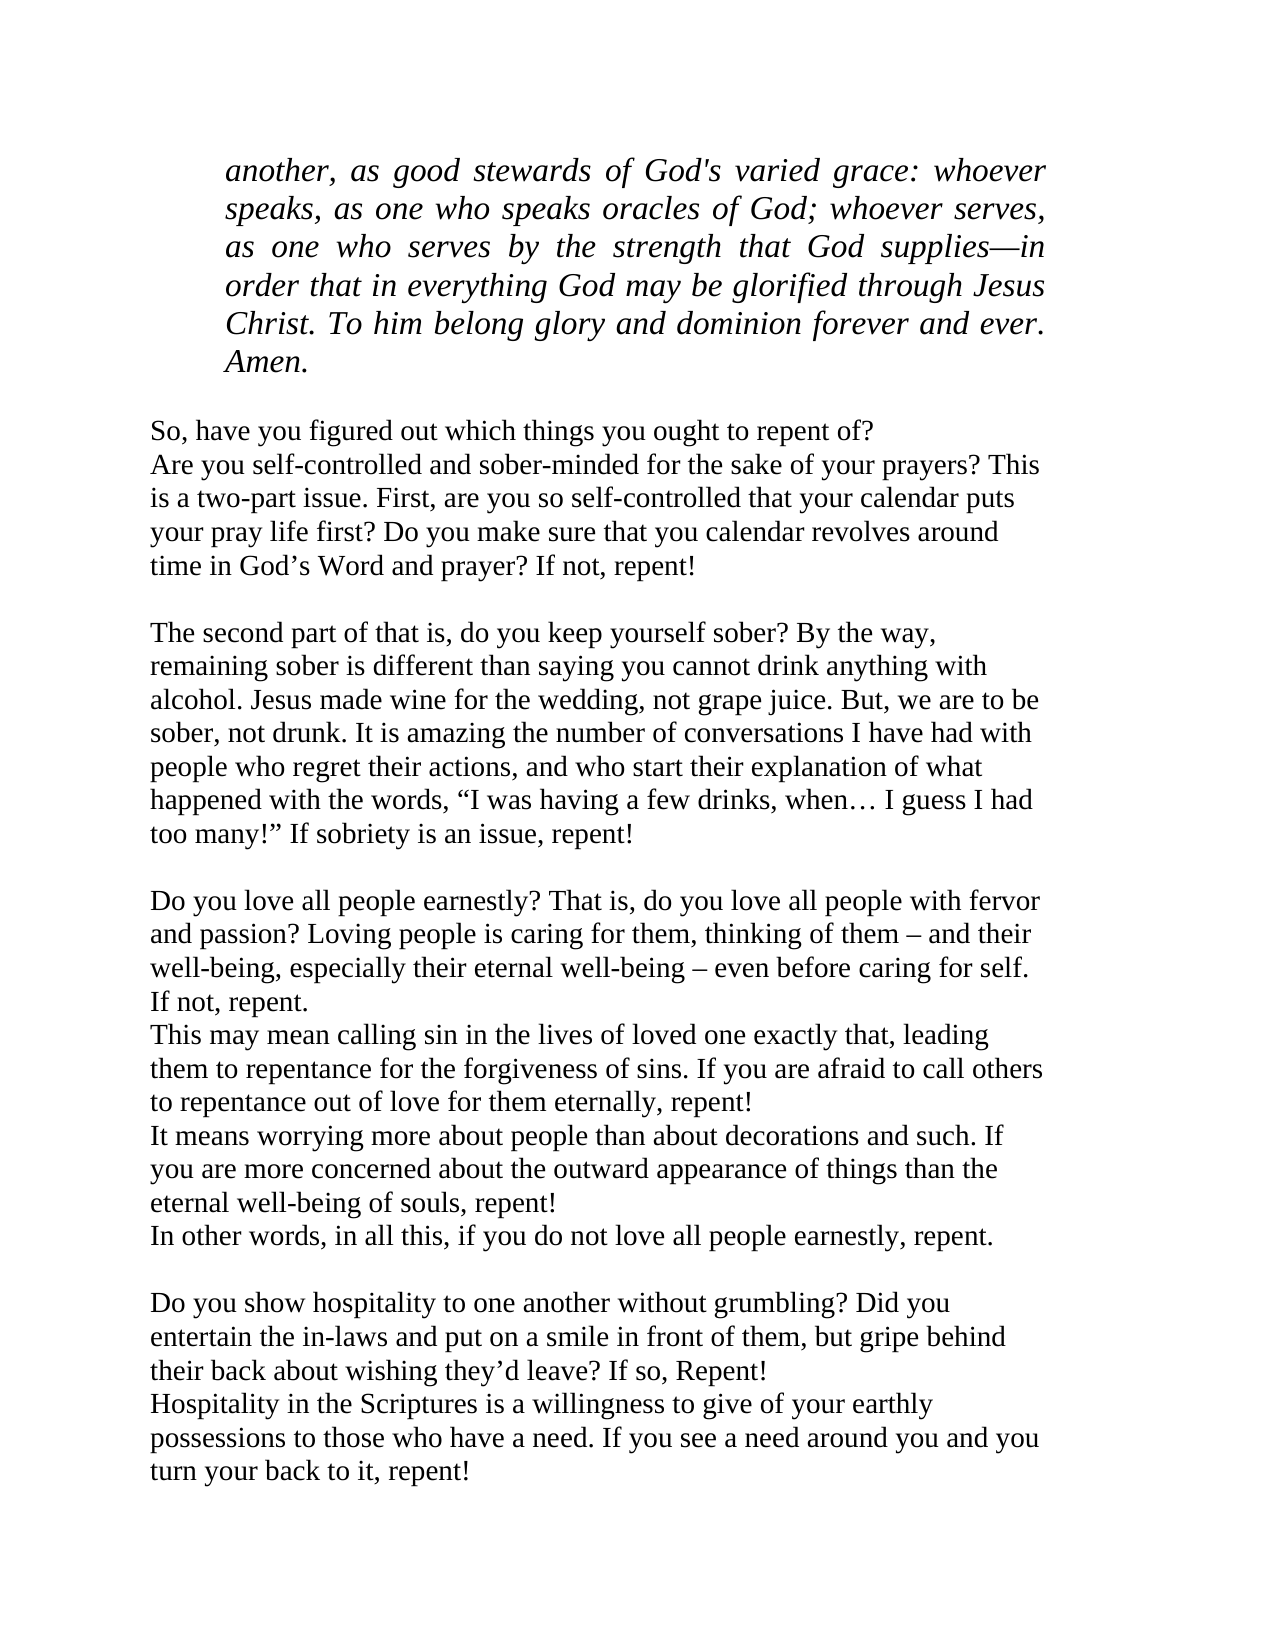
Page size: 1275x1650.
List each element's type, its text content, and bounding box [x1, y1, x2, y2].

text This may mean calling sin in the lives of loved one exactly that, leading them to repentance for the forgiveness of sins. If you are afraid to call others to repentance out of love for them eternally, repent! [150, 1017, 1050, 1118]
text Do you love all people earnestly? That is, do you love all people with fervor and passion? Loving people is caring for them, thinking of them – and their well-being, especially their eternal well-being – even before caring for self. If not, repent. [150, 883, 1050, 1017]
text So, have you figured out which things you ought to repent of? [150, 413, 1050, 447]
text The second part of that is, do you keep yourself sober? By the way, remaining sober is different than saying you cannot drink anything with alcohol. Jesus made wine for the wedding, not grape juice. But, we are to be sober, not drunk. It is amazing the number of conversations I have had with people who regret their actions, and who start their explanation of what happened with the words, “I was having a few drinks, when… I guess I had too many!” If sobriety is an issue, repent! [150, 615, 1050, 849]
text Are you self-controlled and sober-minded for the sake of your prayers? This is a two-part issue. First, are you so self-controlled that your calendar puts your pray life first? Do you make sure that you calendar revolves around time in God’s Word and prayer? If not, repent! [150, 447, 1050, 581]
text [225, 150, 1050, 380]
text Do you show hospitality to one another without grumbling? Did you entertain the in-laws and put on a smile in front of them, but gripe behind their back about wishing they’d leave? If so, Repent! [150, 1286, 1050, 1386]
text It means worrying more about people than about decorations and such. If you are more concerned about the outward appearance of things than the eternal well-being of souls, repent! [150, 1118, 1050, 1218]
text In other words, in all this, if you do not love all people earnestly, repent. [150, 1218, 1050, 1252]
text Hospitality in the Scriptures is a willingness to give of your earthly possessions to those who have a need. If you see a need around you and you turn your back to it, repent! [150, 1386, 1050, 1487]
